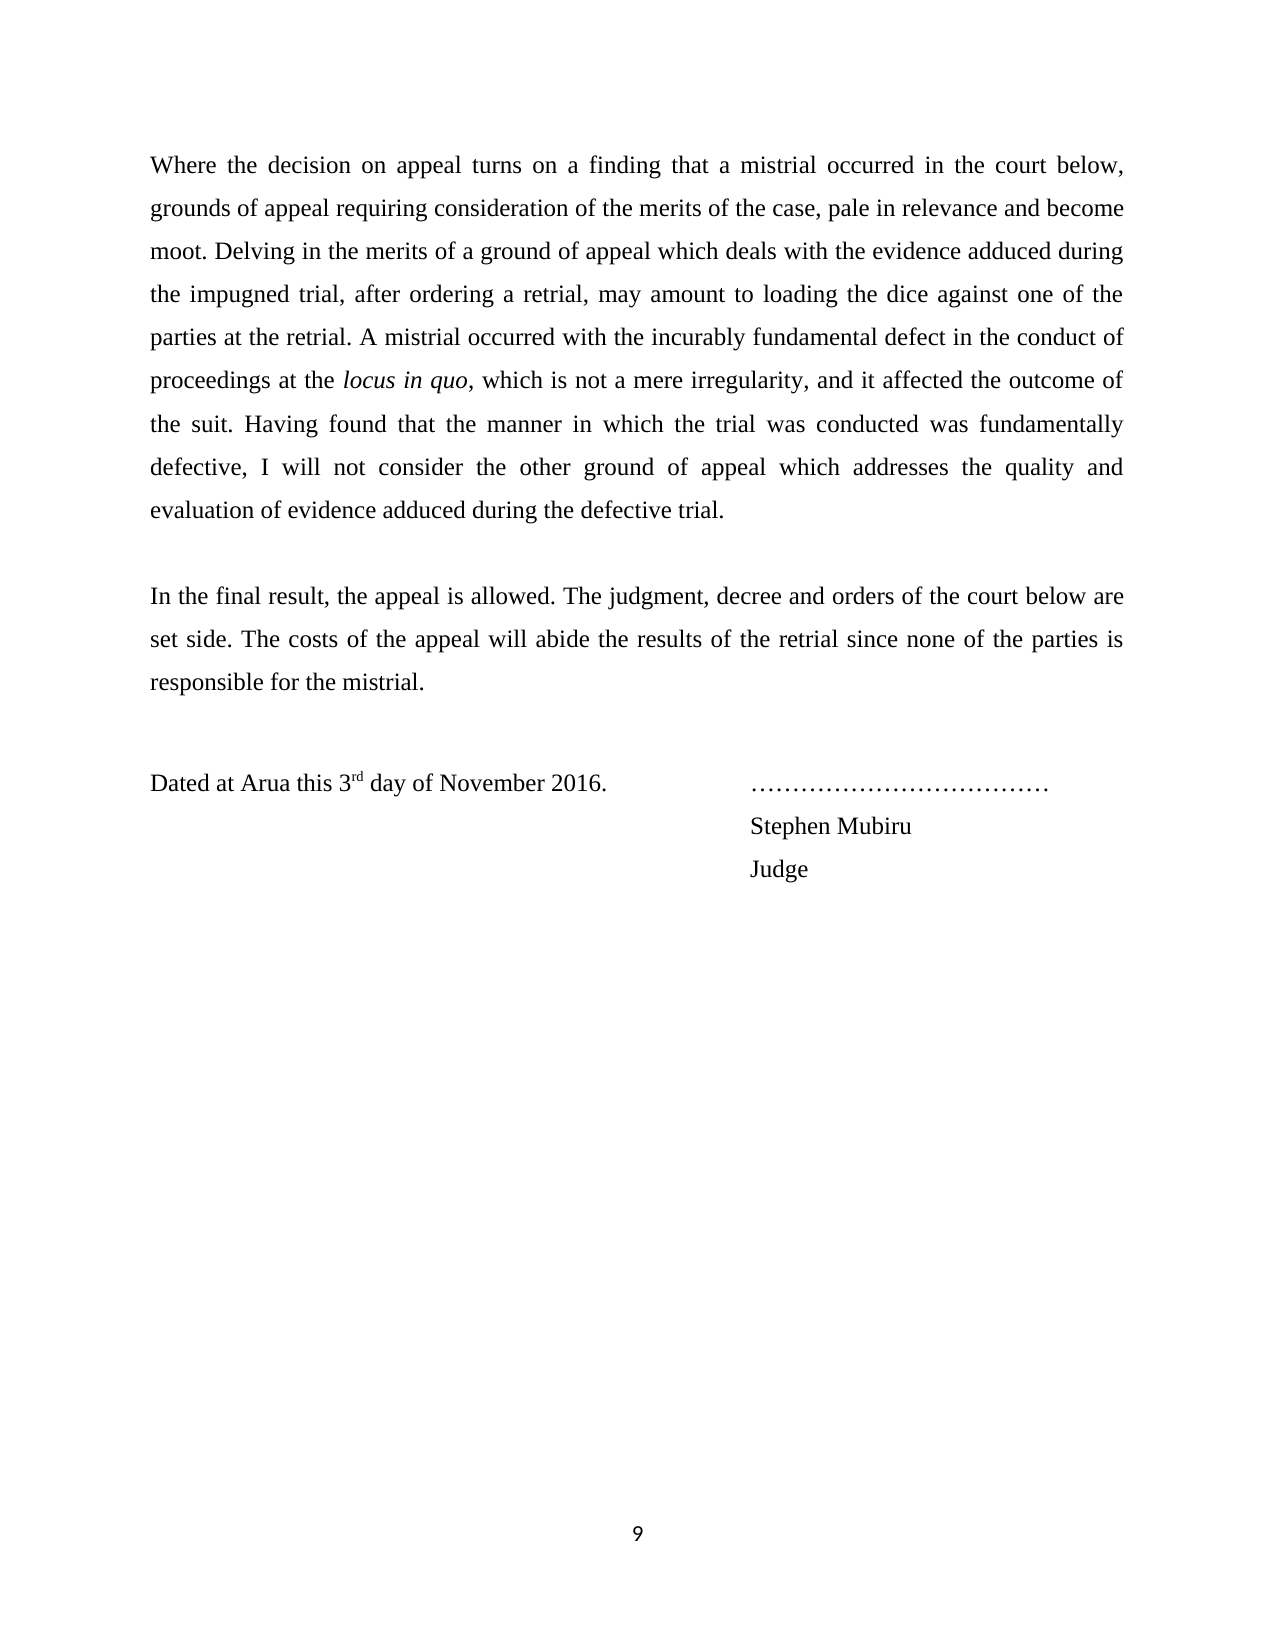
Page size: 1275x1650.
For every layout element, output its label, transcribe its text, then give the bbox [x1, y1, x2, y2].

text Dated at Arua this 3rd day of November 2016. ……………………………… [150, 768, 1125, 797]
text Stephen Mubiru [675, 811, 1125, 840]
text Where the decision on appeal turns on a finding that a mistrial occurred in the court below, grounds of appeal requiring consideration of the merits of the case, pale in relevance and become moot. Delving in the merits of a ground of appeal which deals with the evidence adduced during the impugned trial, after ordering a retrial, may amount to loading the dice against one of the parties at the retrial. A mistrial occurred with the incurably fundamental defect in the conduct of proceedings at the locus in quo, which is not a mere irregularity, and it affected the outcome of the suit. Having found that the manner in which the trial was conducted was fundamentally defective, I will not consider the other ground of appeal which addresses the quality and evaluation of evidence adduced during the defective trial. [150, 150, 1125, 524]
text Judge [150, 854, 1125, 883]
text In the final result, the appeal is allowed. The judgment, decree and orders of the court below are set side. The costs of the appeal will abide the results of the retrial since none of the parties is responsible for the mistrial. [150, 581, 1125, 696]
